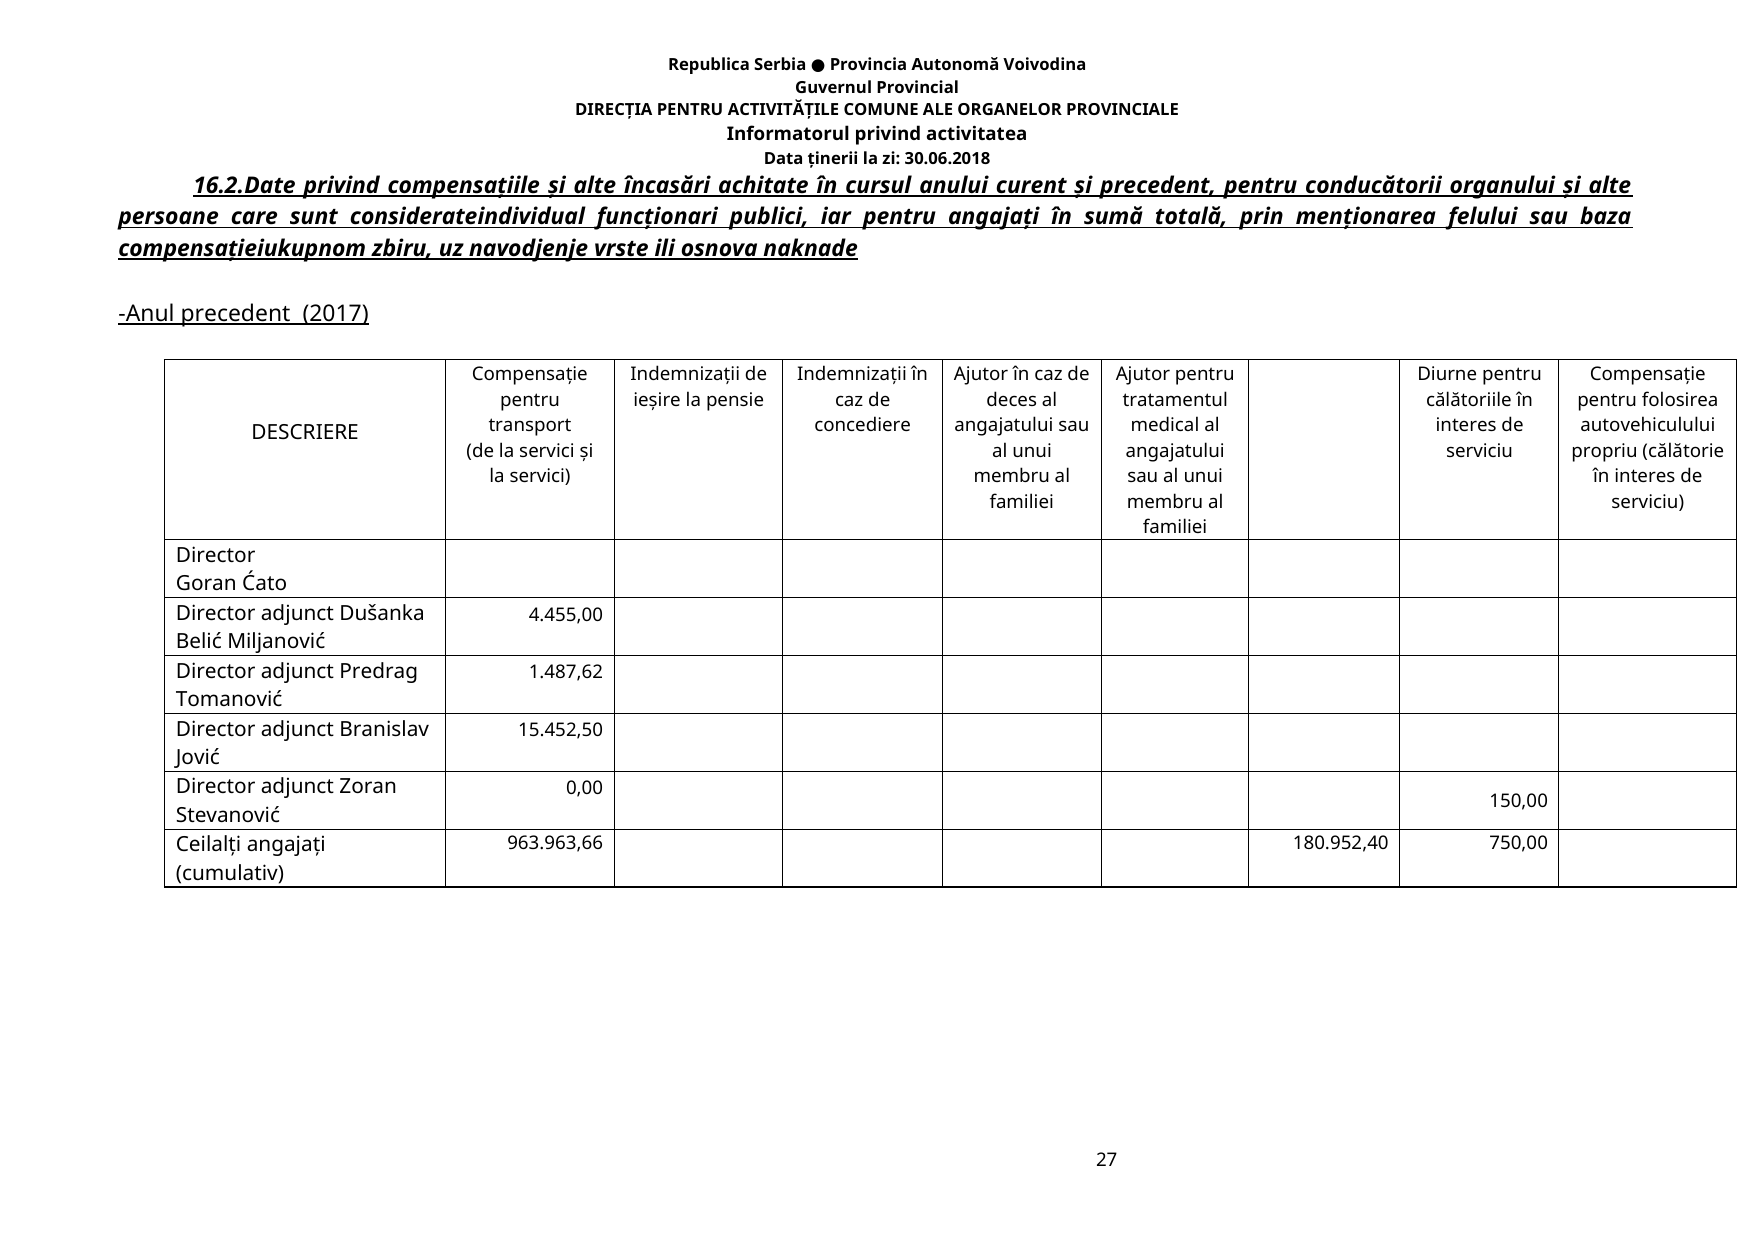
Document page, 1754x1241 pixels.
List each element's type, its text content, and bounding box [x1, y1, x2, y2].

text 16.2.Date privind compensaţiile şi alte încasări achitate în cursul anului curent şi precedent, pentru conducătorii organului şi alte persoane care sunt considerateindividual funcţionari publici, iar pentru angajaţi în sumă totală, prin menţionarea felului sau baza compensaţieiukupnom zbiru, uz navodjenje vrste ili osnova naknade [118, 169, 1636, 263]
table_cell Director adjunct Branislav Jović [165, 714, 445, 771]
table_cell [615, 830, 782, 886]
table_cell [1249, 656, 1399, 713]
table_cell [1102, 656, 1248, 713]
table_cell [1102, 830, 1248, 886]
table_cell Director adjunct Predrag Tomanović [165, 656, 445, 713]
table_cell [1249, 772, 1399, 828]
table_cell [1400, 598, 1558, 655]
table_cell [615, 598, 782, 655]
table_cell [1559, 830, 1736, 886]
table_cell [783, 772, 942, 828]
table_cell [1559, 714, 1736, 771]
table_cell [1102, 772, 1248, 828]
table_cell [943, 656, 1101, 713]
table_cell [943, 714, 1101, 771]
table_cell [1102, 540, 1248, 597]
table_cell [783, 656, 942, 713]
table_cell [1559, 540, 1736, 597]
table_cell 963.963,66 [446, 830, 614, 886]
table_header Diurne pentru călătoriile în interes de serviciu [1400, 360, 1558, 539]
table_cell [1102, 598, 1248, 655]
table_cell [1400, 656, 1558, 713]
table_cell 0,00 [446, 772, 614, 828]
table_cell [1400, 540, 1558, 597]
table_header Ajutor în caz de deces al angajatului sau al unui membru al familiei [943, 360, 1101, 539]
table_cell [783, 598, 942, 655]
table_header Indemnizaţii în caz de concediere [783, 360, 942, 539]
table_cell [943, 540, 1101, 597]
table_cell [1249, 714, 1399, 771]
table_cell [1400, 714, 1558, 771]
table_header Compensaţie pentru folosirea autovehiculului propriu (călătorie în interes de serviciu) [1559, 360, 1736, 539]
table_header [1249, 360, 1399, 539]
table_cell [1559, 772, 1736, 828]
table_cell [1249, 540, 1399, 597]
table_cell [615, 656, 782, 713]
text -Anul precedent (2017) [118, 297, 1636, 328]
table_cell 180.952,40 [1249, 830, 1399, 886]
table_header Indemnizaţii de ieşire la pensie [615, 360, 782, 539]
table_cell [943, 598, 1101, 655]
table_cell [783, 540, 942, 597]
table_cell [446, 540, 614, 597]
table_cell Director adjunct Zoran Stevanović [165, 772, 445, 828]
table_cell [1559, 656, 1736, 713]
table_cell 750,00 [1400, 830, 1558, 886]
table_cell 4.455,00 [446, 598, 614, 655]
table_cell 15.452,50 [446, 714, 614, 771]
table_header DESCRIERE [165, 360, 445, 539]
table_cell [783, 714, 942, 771]
table_cell [615, 540, 782, 597]
table_header Compensaţie pentru transport (de la servici şi la servici) [446, 360, 614, 539]
table_cell Director Goran Ćato [165, 540, 445, 597]
table_header Ajutor pentru tratamentul medical al angajatului sau al unui membru al familiei [1102, 360, 1248, 539]
table_cell [615, 772, 782, 828]
table_cell 150,00 [1400, 772, 1558, 828]
table_cell [615, 714, 782, 771]
table_cell Ceilalţi angajaţi (cumulativ) [165, 830, 445, 886]
table_cell [943, 772, 1101, 828]
table_cell [1102, 714, 1248, 771]
table_cell 1.487,62 [446, 656, 614, 713]
table_cell [1559, 598, 1736, 655]
table_cell [783, 830, 942, 886]
table_cell [943, 830, 1101, 886]
table_cell [1249, 598, 1399, 655]
table_cell Director adjunct Dušanka Belić Miljanović [165, 598, 445, 655]
